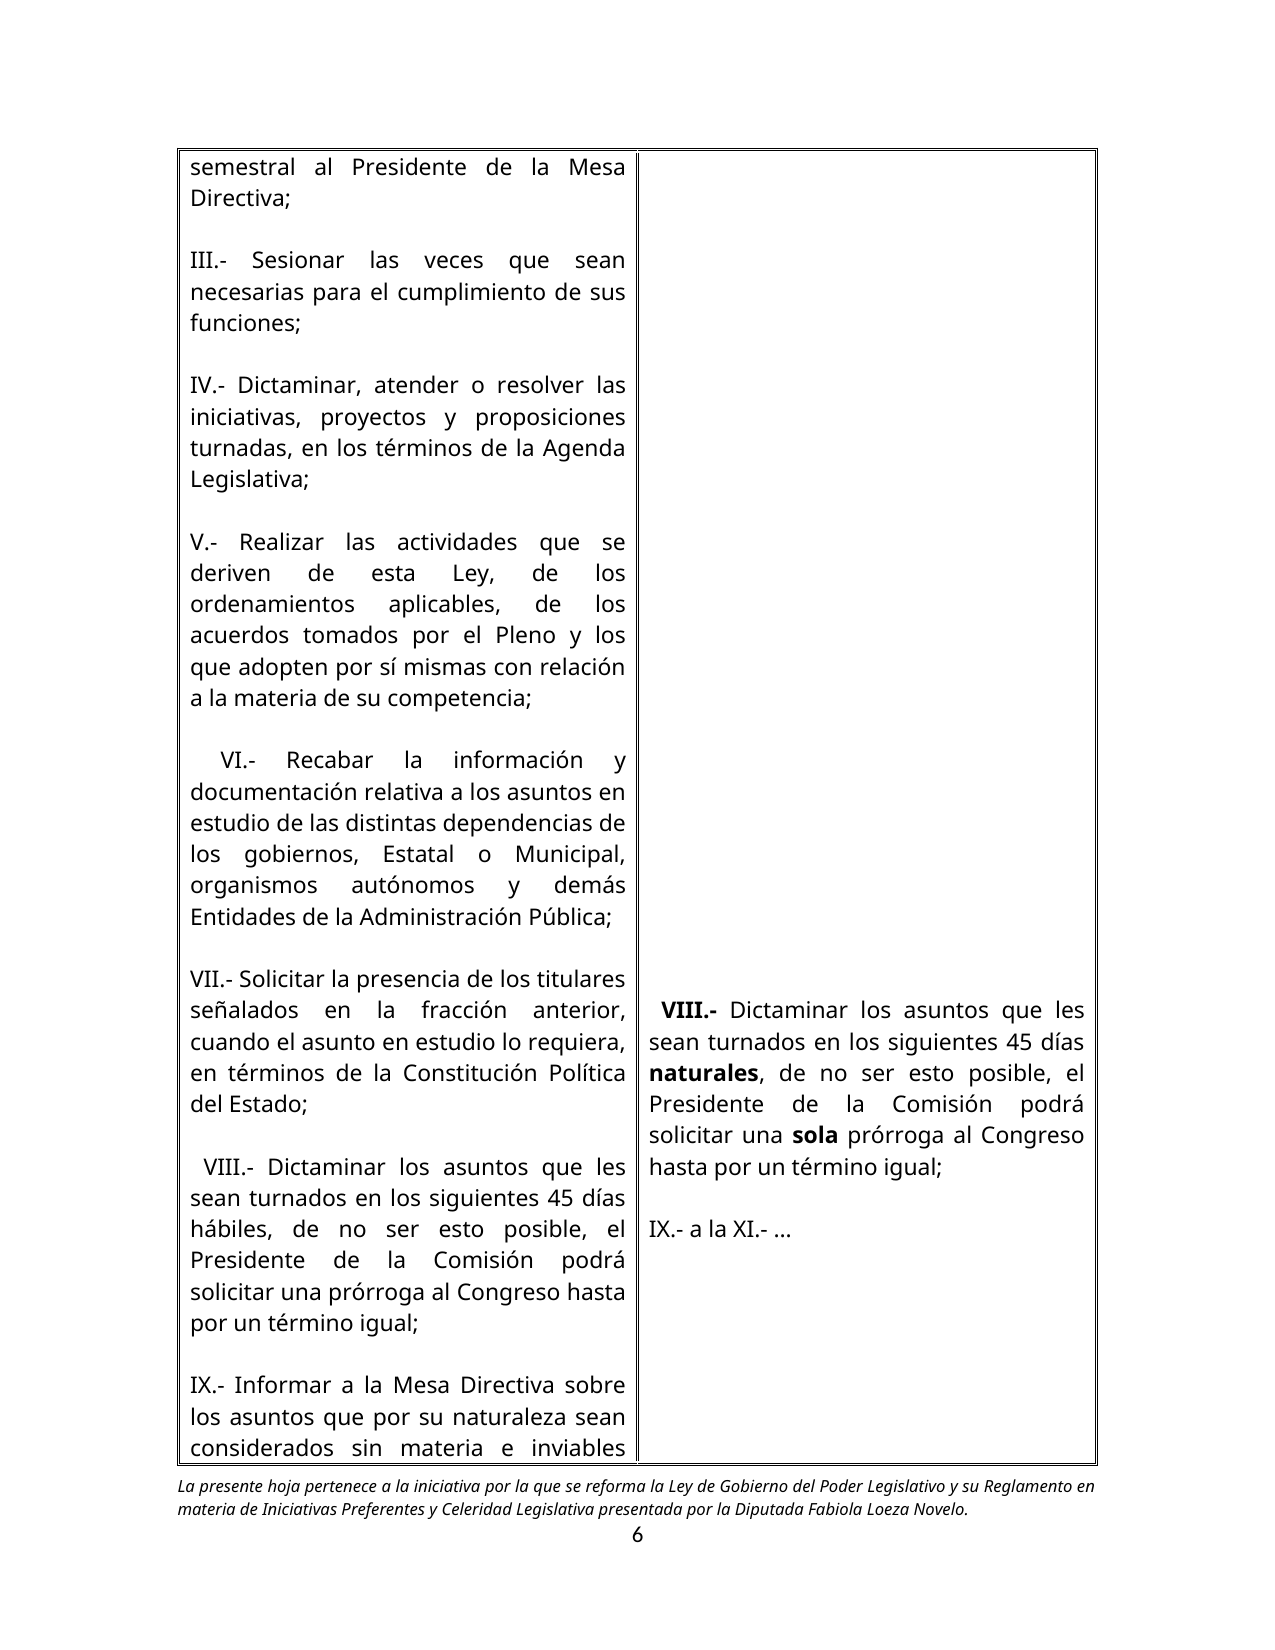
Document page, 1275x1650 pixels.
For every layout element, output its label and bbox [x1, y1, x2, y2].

table_cell [638, 151, 1095, 1463]
table_cell [180, 151, 637, 1463]
